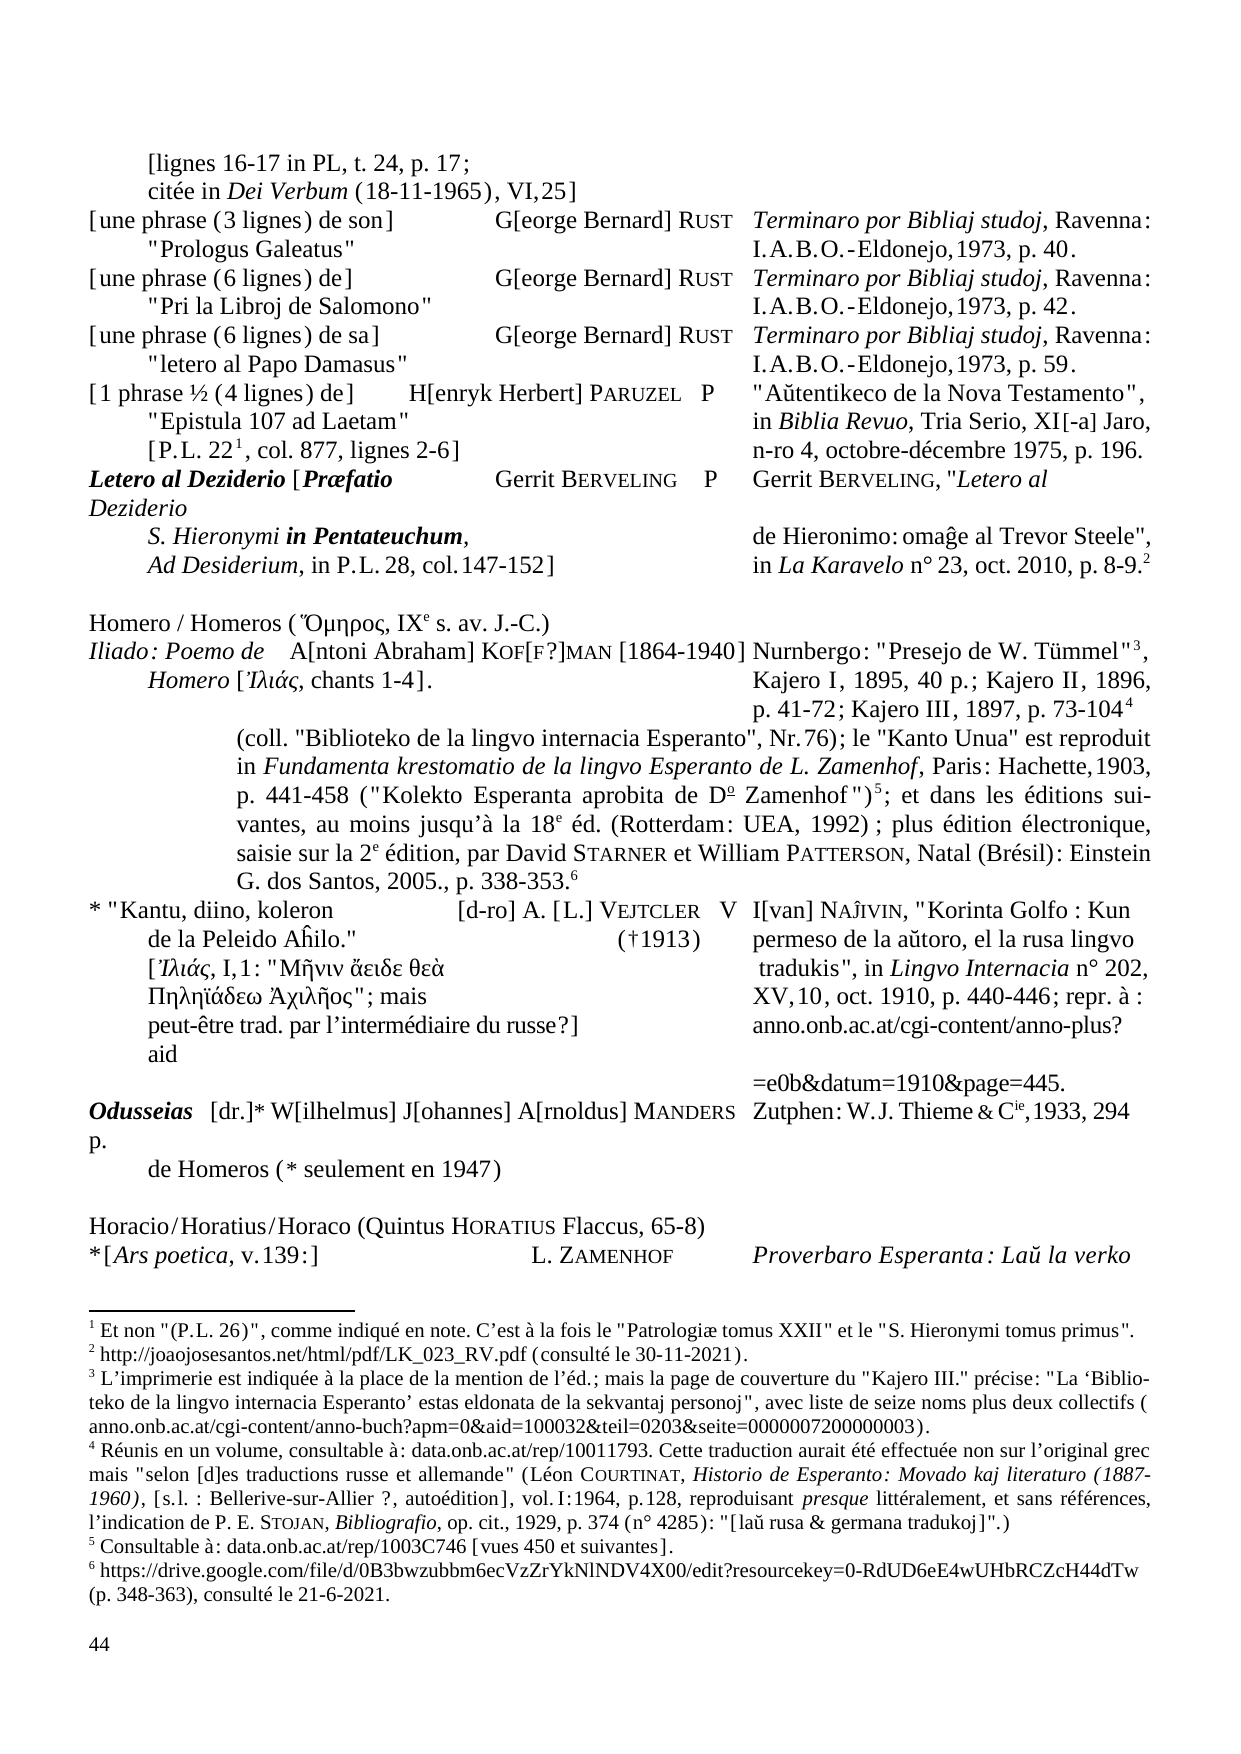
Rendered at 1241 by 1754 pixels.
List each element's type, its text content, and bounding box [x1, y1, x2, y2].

text [ Ἰλιάς, I, 1 : " Μῆνιν ἄειδε θεὰ tradukis ", in Lingvo Internacia n° 202, [148, 953, 1152, 981]
text citée in Dei Verbum ( 18-11-1965 ) , VI, 25 ] [148, 176, 1152, 205]
text [ une phrase ( 3 lignes ) de son ] G[eorge Bernard] Rust Terminaro por Bibliaj studoj, Ravenna : [89, 205, 1152, 234]
text (coll. "Biblioteko de la lingvo internacia Esperanto", Nr. 76) ; le "Kanto Unua" est reproduit in Fundamenta krestomatio de la lingvo Esperanto de L. Zamenhof, Paris : Hachette, 1903, p. 441-458 ( " Kolekto Esperanta aprobita de Do Zamenhof " ) ; et dans les éditions sui-vantes, au moins jusqu’à la 18e éd. (Rotterdam : UEA, 1992) ; plus édition électronique, saisie sur la 2e édition, par David Starner et William Patterson, Natal (Brésil) : Einstein G. dos Santos, 2005., p. 338-353. [236, 723, 1152, 895]
text " Pri la Libroj de Salomono " I. A. B. O. - Eldonejo, 1973, p. 42 . [148, 291, 1152, 320]
text Odusseias [dr.]* W[ilhelmus] J[ohannes] A[rnoldus] Manders Zutphen : W. J. Thieme & Cie, 1933, 294 p. [89, 1096, 1152, 1154]
text [ une phrase ( 6 lignes ) de ] G[eorge Bernard] Rust Terminaro por Bibliaj studoj, Ravenna : [89, 263, 1152, 291]
text " Epistula 107 ad Laetam " in Biblia Revuo, Tria Serio, XI [-a] Jaro, [ P. L. 22 , col. 877, lignes 2-6 ] n-ro 4, octobre-décembre 1975, p. 196. [148, 406, 1152, 464]
text " Prologus Galeatus " I. A. B. O. - Eldonejo, 1973, p. 40 . [148, 234, 1152, 263]
text Iliado : Poemo de A[ntoni Abraham] Kof[f ?]man [1864-1940 ] Nurnbergo : " Presejo de W. Tümmel " , [89, 636, 1152, 665]
text de la Peleido Aĥilo." ( † 1913 ) permeso de la aŭtoro, el la rusa lingvo [148, 924, 1152, 953]
text Πηληϊάδεω Ἀχιλῆος " ; mais XV, 10 , oct. 1910, p. 440-446 ; repr. à : [148, 981, 1152, 1010]
text S. Hieronymi in Pentateuchum, de Hieronimo : omaĝe al Trevor Steele ", [148, 521, 1152, 550]
text [lignes 16-17 in PL, t. 24, p. 17 ; [148, 148, 1152, 176]
text Homero / Homeros ( Ὅμηρος, IXe s. av. J.-C.) [89, 608, 1152, 636]
text de Homeros ( * seulement en 1947 ) [148, 1154, 1152, 1183]
text * " Kantu, diino, koleron [d-ro] A. [ L.] Vejtcler V I[van] Naĵivin, " Korinta Golfo : Kun [89, 895, 1152, 924]
text Homero [ Ἰλιάς, chants 1-4 ] . Kajero I , 1895, 40 p. ; Kajero II , 1896, p. 41-72 ; Kajero III , 1897, p. 73-104 [148, 665, 1152, 723]
text Ad Desiderium, in P. L. 28, col. 147-152 ] in La Karavelo n° 23, oct. 2010, p. 8-9. [148, 550, 1152, 579]
text Letero al Deziderio [ Præfatio Gerrit Berveling P Gerrit Berveling, "Letero al Deziderio [89, 464, 1152, 521]
text =e0b&datum=1910&page=445. [89, 1068, 1152, 1096]
text " letero al Papo Damasus " I. A. B. O. - Eldonejo, 1973, p. 59 . [148, 349, 1152, 378]
text peut-être trad. par l’intermédiaire du russe ? ] anno.onb.ac.at/cgi-content/anno-plus?aid [148, 1010, 1152, 1068]
text Horacio / Horatius / Horaco (Quintus Horatius Flaccus, 65-8) [89, 1211, 1152, 1240]
text [ 1 phrase ½ ( 4 lignes ) de ] H[enryk Herbert] Paruzel P " Aŭtentikeco de la Nova Testamento " , [89, 378, 1152, 406]
text [ une phrase ( 6 lignes ) de sa ] G[eorge Bernard] Rust Terminaro por Bibliaj studoj, Ravenna : [89, 320, 1152, 349]
text * [ Ars poetica, v. 139 : ] L. Zamenhof Proverbaro Esperanta : Laŭ la verko [89, 1240, 1152, 1269]
